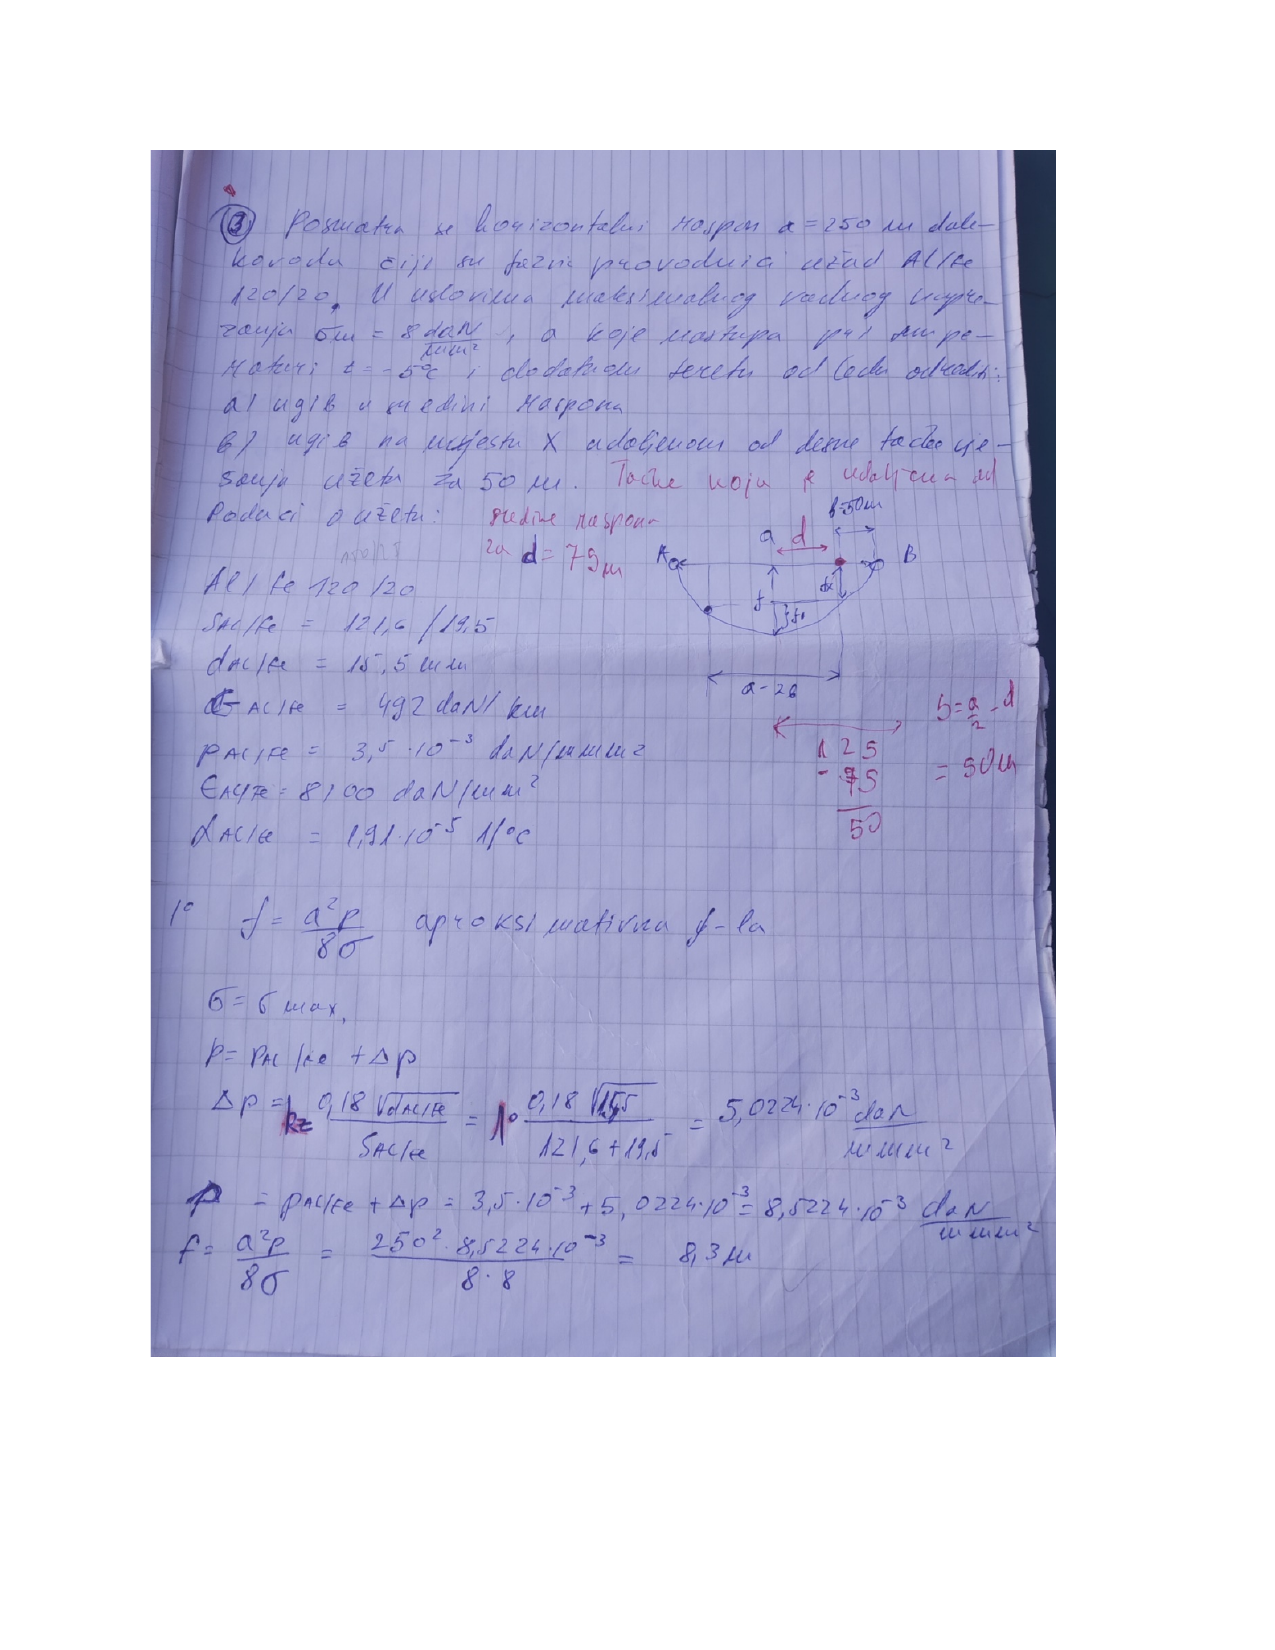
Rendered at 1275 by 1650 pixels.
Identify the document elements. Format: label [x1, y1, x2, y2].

picture [151, 151, 1056, 1356]
